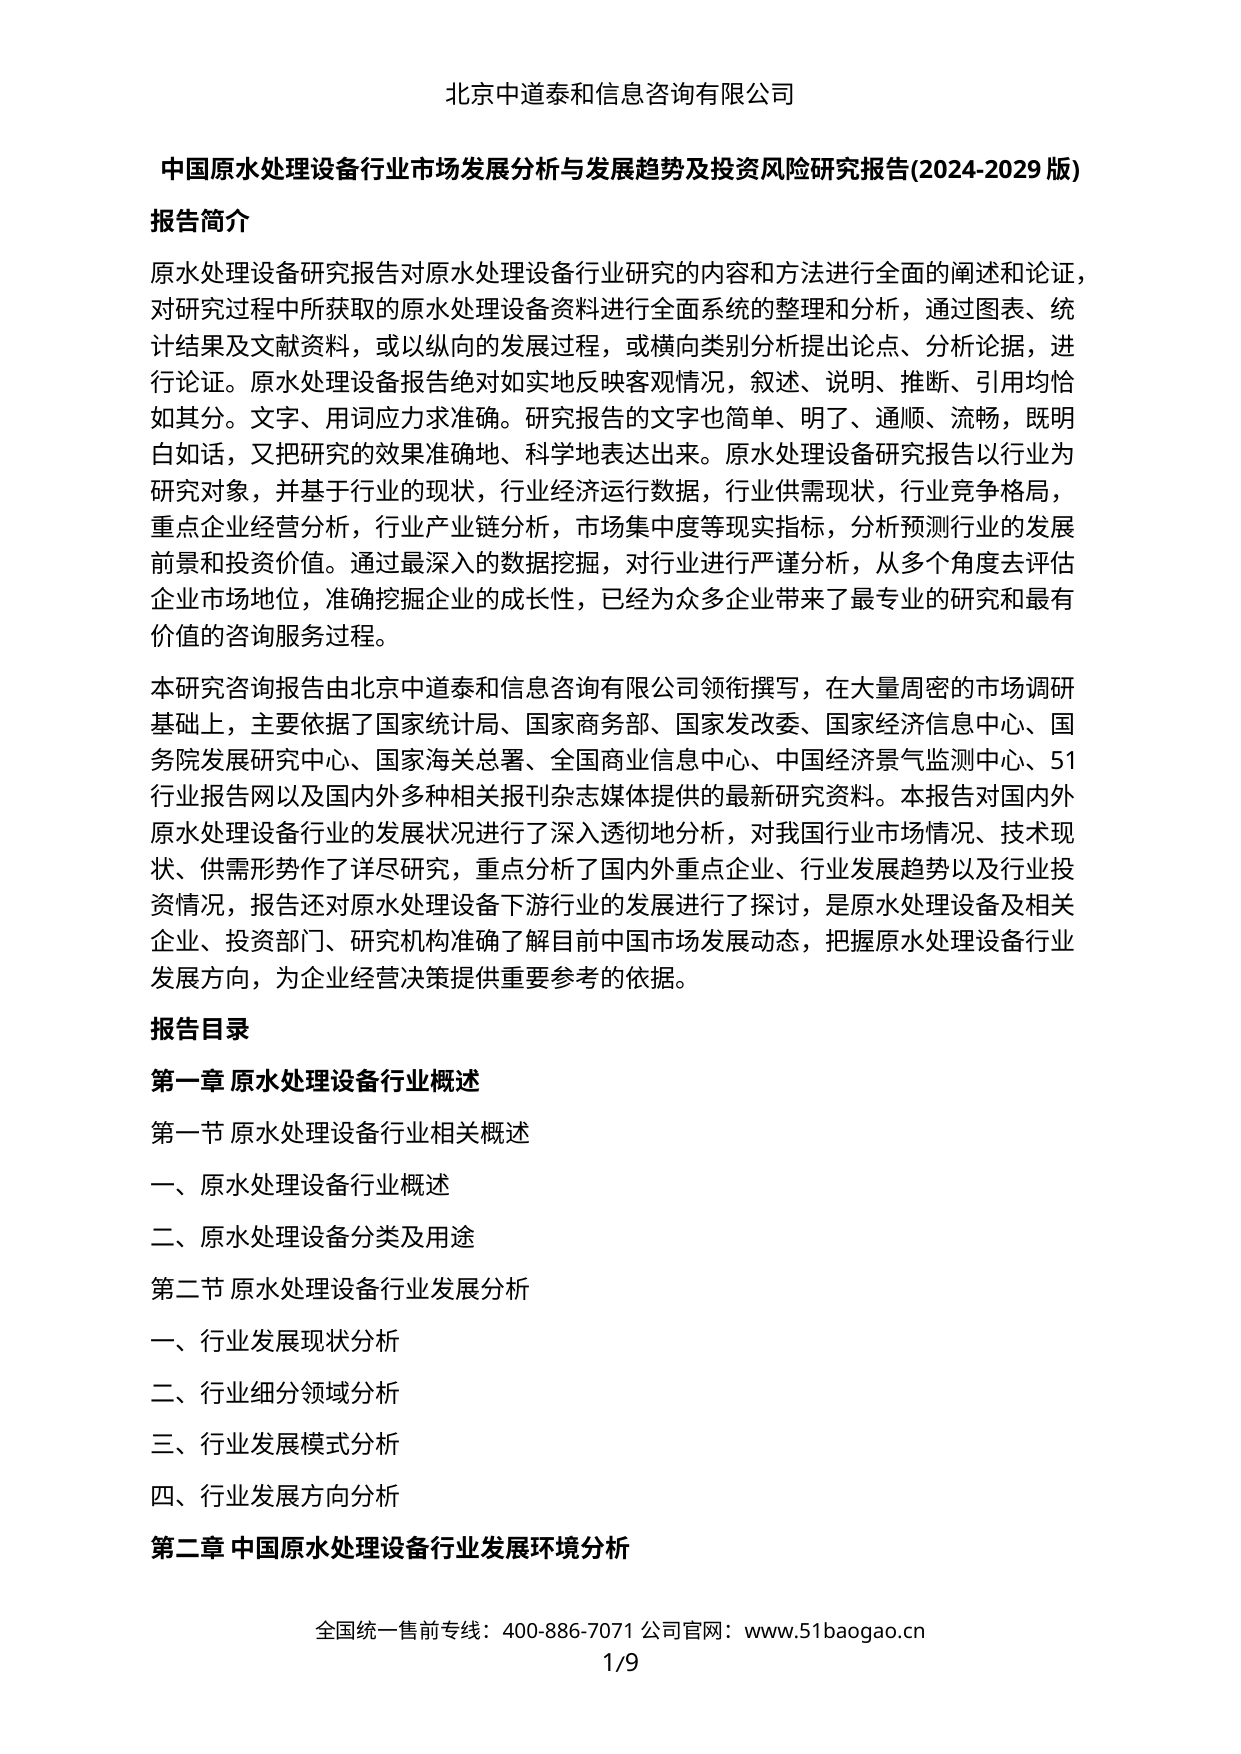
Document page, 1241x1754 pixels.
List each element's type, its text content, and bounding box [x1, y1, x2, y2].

text 报告简介 [150, 202, 1090, 238]
text 三、行业发展模式分析 [150, 1425, 1090, 1461]
text 本研究咨询报告由北京中道泰和信息咨询有限公司领衔撰写，在大量周密的市场调研基础上，主要依据了国家统计局、国家商务部、国家发改委、国家经济信息中心、国务院发展研究中心、国家海关总署、全国商业信息中心、中国经济景气监测中心、51行业报告网以及国内外多种相关报刊杂志媒体提供的最新研究资料。本报告对国内外原水处理设备行业的发展状况进行了深入透彻地分析，对我国行业市场情况、技术现状、供需形势作了详尽研究，重点分析了国内外重点企业、行业发展趋势以及行业投资情况，报告还对原水处理设备下游行业的发展进行了探讨，是原水处理设备及相关企业、投资部门、研究机构准确了解目前中国市场发展动态，把握原水处理设备行业发展方向，为企业经营决策提供重要参考的依据。 [150, 668, 1090, 994]
text 第一节 原水处理设备行业相关概述 [150, 1114, 1090, 1150]
text 一、原水处理设备行业概述 [150, 1166, 1090, 1202]
text 中国原水处理设备行业市场发展分析与发展趋势及投资风险研究报告(2024-2029版) [150, 150, 1090, 186]
text 第二节 原水处理设备行业发展分析 [150, 1269, 1090, 1306]
text 一、行业发展现状分析 [150, 1321, 1090, 1357]
text 二、原水处理设备分类及用途 [150, 1217, 1090, 1254]
text 第一章 原水处理设备行业概述 [150, 1062, 1090, 1098]
text 报告目录 [150, 1010, 1090, 1046]
text 二、行业细分领域分析 [150, 1373, 1090, 1409]
text 原水处理设备研究报告对原水处理设备行业研究的内容和方法进行全面的阐述和论证，对研究过程中所获取的原水处理设备资料进行全面系统的整理和分析，通过图表、统计结果及文献资料，或以纵向的发展过程，或横向类别分析提出论点、分析论据，进行论证。原水处理设备报告绝对如实地反映客观情况，叙述、说明、推断、引用均恰如其分。文字、用词应力求准确。研究报告的文字也简单、明了、通顺、流畅，既明白如话，又把研究的效果准确地、科学地表达出来。原水处理设备研究报告以行业为研究对象，并基于行业的现状，行业经济运行数据，行业供需现状，行业竞争格局，重点企业经营分析，行业产业链分析，市场集中度等现实指标，分析预测行业的发展前景和投资价值。通过最深入的数据挖掘，对行业进行严谨分析，从多个角度去评估企业市场地位，准确挖掘企业的成长性，已经为众多企业带来了最专业的研究和最有价值的咨询服务过程。 [150, 254, 1090, 652]
text 四、行业发展方向分析 [150, 1477, 1090, 1513]
text 第二章 中国原水处理设备行业发展环境分析 [150, 1529, 1090, 1565]
